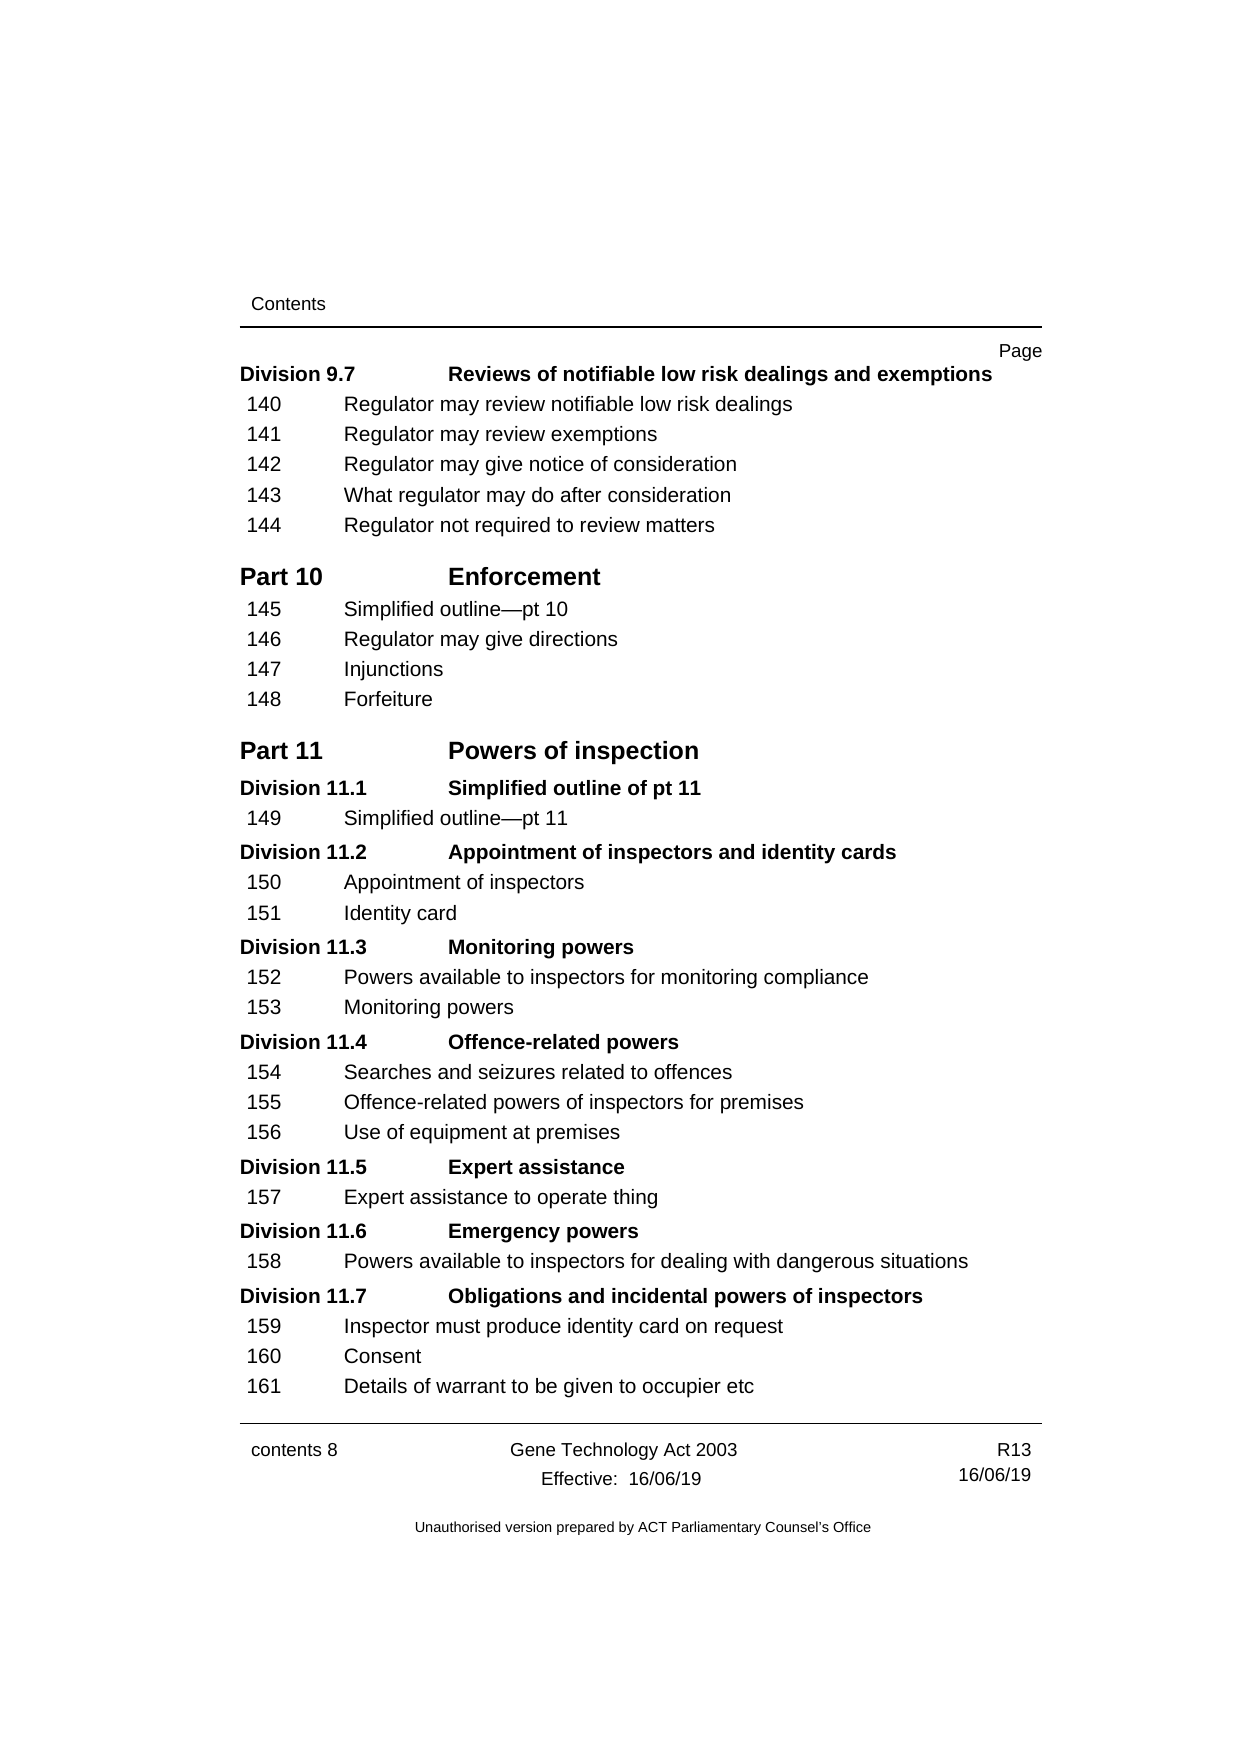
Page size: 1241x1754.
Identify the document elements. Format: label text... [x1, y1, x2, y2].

text Division 11.5 Expert assistance 90 [239, 1154, 996, 1178]
text 153 Monitoring powers 86 [239, 995, 996, 1019]
text 145 Simplified outline—pt 10 78 [239, 597, 996, 621]
text 150 Appointment of inspectors 84 [239, 870, 996, 894]
text Part 10 Enforcement 78 [239, 562, 996, 590]
text Division 11.3 Monitoring powers 85 [239, 935, 996, 959]
text Division 11.6 Emergency powers 91 [239, 1219, 996, 1243]
text 159 Inspector must produce identity card on request 92 [239, 1314, 996, 1338]
text 157 Expert assistance to operate thing 90 [239, 1185, 996, 1209]
text 148 Forfeiture 83 [239, 687, 996, 711]
text 147 Injunctions 81 [239, 657, 996, 681]
text 149 Simplified outline—pt 11 84 [239, 806, 996, 829]
text 154 Searches and seizures related to offences 88 [239, 1060, 996, 1084]
text Division 11.1 Simplified outline of pt 11 84 [239, 775, 996, 799]
text 142 Regulator may give notice of consideration 75 [239, 452, 996, 476]
text 143 What regulator may do after consideration 76 [239, 482, 996, 506]
text 141 Regulator may review exemptions 75 [239, 422, 996, 446]
text 146 Regulator may give directions 79 [239, 627, 996, 651]
text 158 Powers available to inspectors for dealing with dangerous situations 91 [239, 1249, 996, 1273]
text 160 Consent 93 [239, 1344, 996, 1368]
text Division 9.7 Reviews of notifiable low risk dealings and exemptions 75 [239, 362, 996, 386]
text Part 11 Powers of inspection 84 [239, 736, 996, 765]
text 155 Offence-related powers of inspectors for premises 89 [239, 1090, 996, 1114]
text 140 Regulator may review notifiable low risk dealings 75 [239, 392, 996, 416]
text 144 Regulator not required to review matters 77 [239, 513, 996, 537]
text Division 11.4 Offence-related powers 88 [239, 1029, 996, 1053]
text 161 Details of warrant to be given to occupier etc 94 [239, 1374, 996, 1398]
text 152 Powers available to inspectors for monitoring compliance 85 [239, 965, 996, 989]
text 151 Identity card 85 [239, 900, 996, 924]
text Division 11.7 Obligations and incidental powers of inspectors 92 [239, 1284, 996, 1308]
text 156 Use of equipment at premises 89 [239, 1120, 996, 1144]
text Division 11.2 Appointment of inspectors and identity cards 84 [239, 840, 996, 864]
